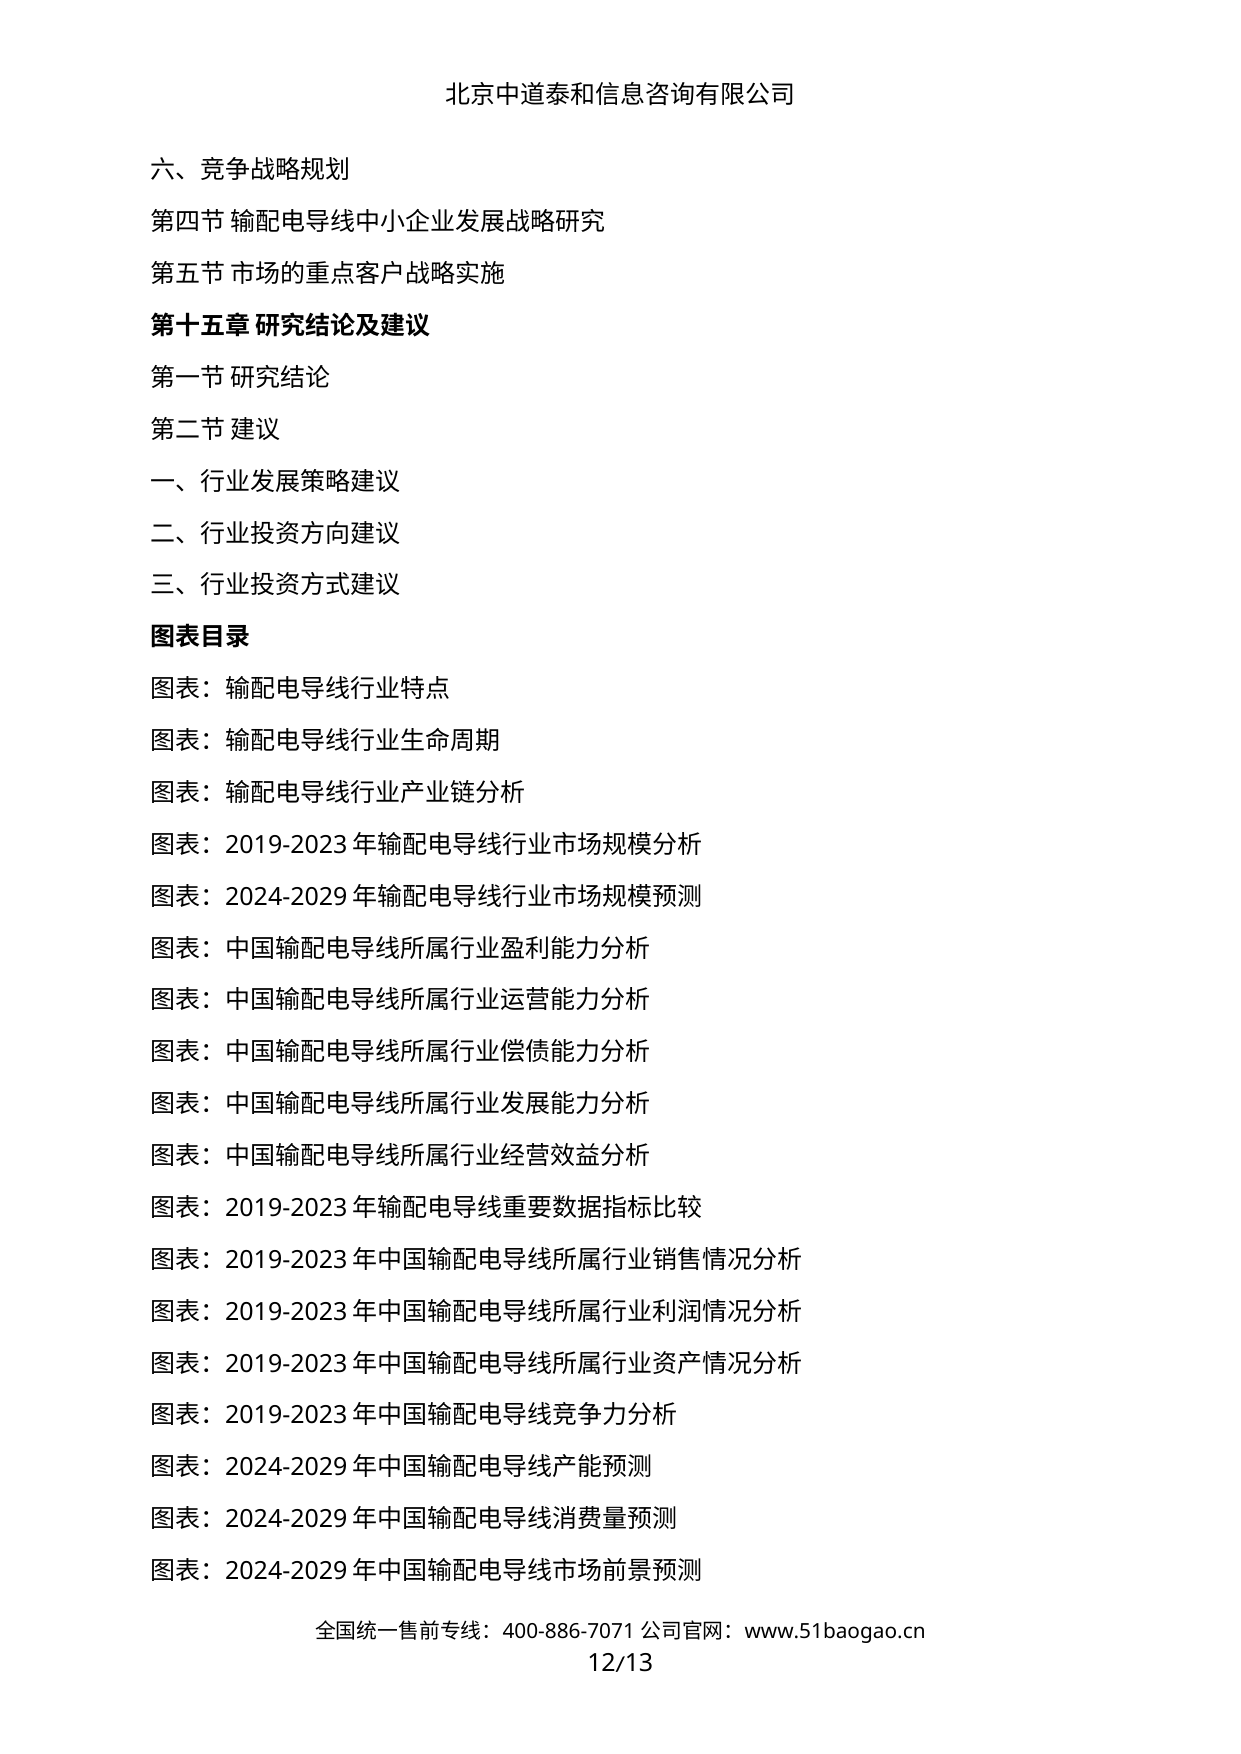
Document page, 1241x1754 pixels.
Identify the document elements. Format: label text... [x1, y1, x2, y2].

text 图表：输配电导线行业产业链分析 [150, 772, 1090, 809]
text 图表目录 [150, 617, 1090, 653]
text 图表：2019-2023年中国输配电导线所属行业资产情况分析 [150, 1343, 1090, 1379]
text 图表：2019-2023年中国输配电导线竞争力分析 [150, 1395, 1090, 1431]
text 第四节 输配电导线中小企业发展战略研究 [150, 202, 1090, 238]
text 图表：中国输配电导线所属行业运营能力分析 [150, 980, 1090, 1016]
text 图表：中国输配电导线所属行业盈利能力分析 [150, 928, 1090, 964]
text 一、行业发展策略建议 [150, 461, 1090, 497]
text 图表：2019-2023年中国输配电导线所属行业利润情况分析 [150, 1291, 1090, 1327]
text 图表：2019-2023年输配电导线重要数据指标比较 [150, 1187, 1090, 1224]
text 图表：输配电导线行业生命周期 [150, 721, 1090, 757]
text 第五节 市场的重点客户战略实施 [150, 254, 1090, 290]
text 六、竞争战略规划 [150, 150, 1090, 186]
text 图表：2024-2029年中国输配电导线消费量预测 [150, 1499, 1090, 1535]
text 二、行业投资方向建议 [150, 513, 1090, 549]
text 图表：2024-2029年中国输配电导线产能预测 [150, 1447, 1090, 1483]
text 第十五章 研究结论及建议 [150, 306, 1090, 342]
text 图表：2024-2029年中国输配电导线市场前景预测 [150, 1551, 1090, 1587]
text 图表：输配电导线行业特点 [150, 669, 1090, 705]
text 第一节 研究结论 [150, 357, 1090, 394]
text 图表：中国输配电导线所属行业经营效益分析 [150, 1136, 1090, 1172]
text 图表：2024-2029年输配电导线行业市场规模预测 [150, 876, 1090, 912]
text 第二节 建议 [150, 409, 1090, 446]
text 图表：中国输配电导线所属行业发展能力分析 [150, 1084, 1090, 1120]
text 三、行业投资方式建议 [150, 565, 1090, 601]
text 图表：2019-2023年中国输配电导线所属行业销售情况分析 [150, 1239, 1090, 1276]
text 图表：2019-2023年输配电导线行业市场规模分析 [150, 824, 1090, 861]
text 图表：中国输配电导线所属行业偿债能力分析 [150, 1032, 1090, 1068]
